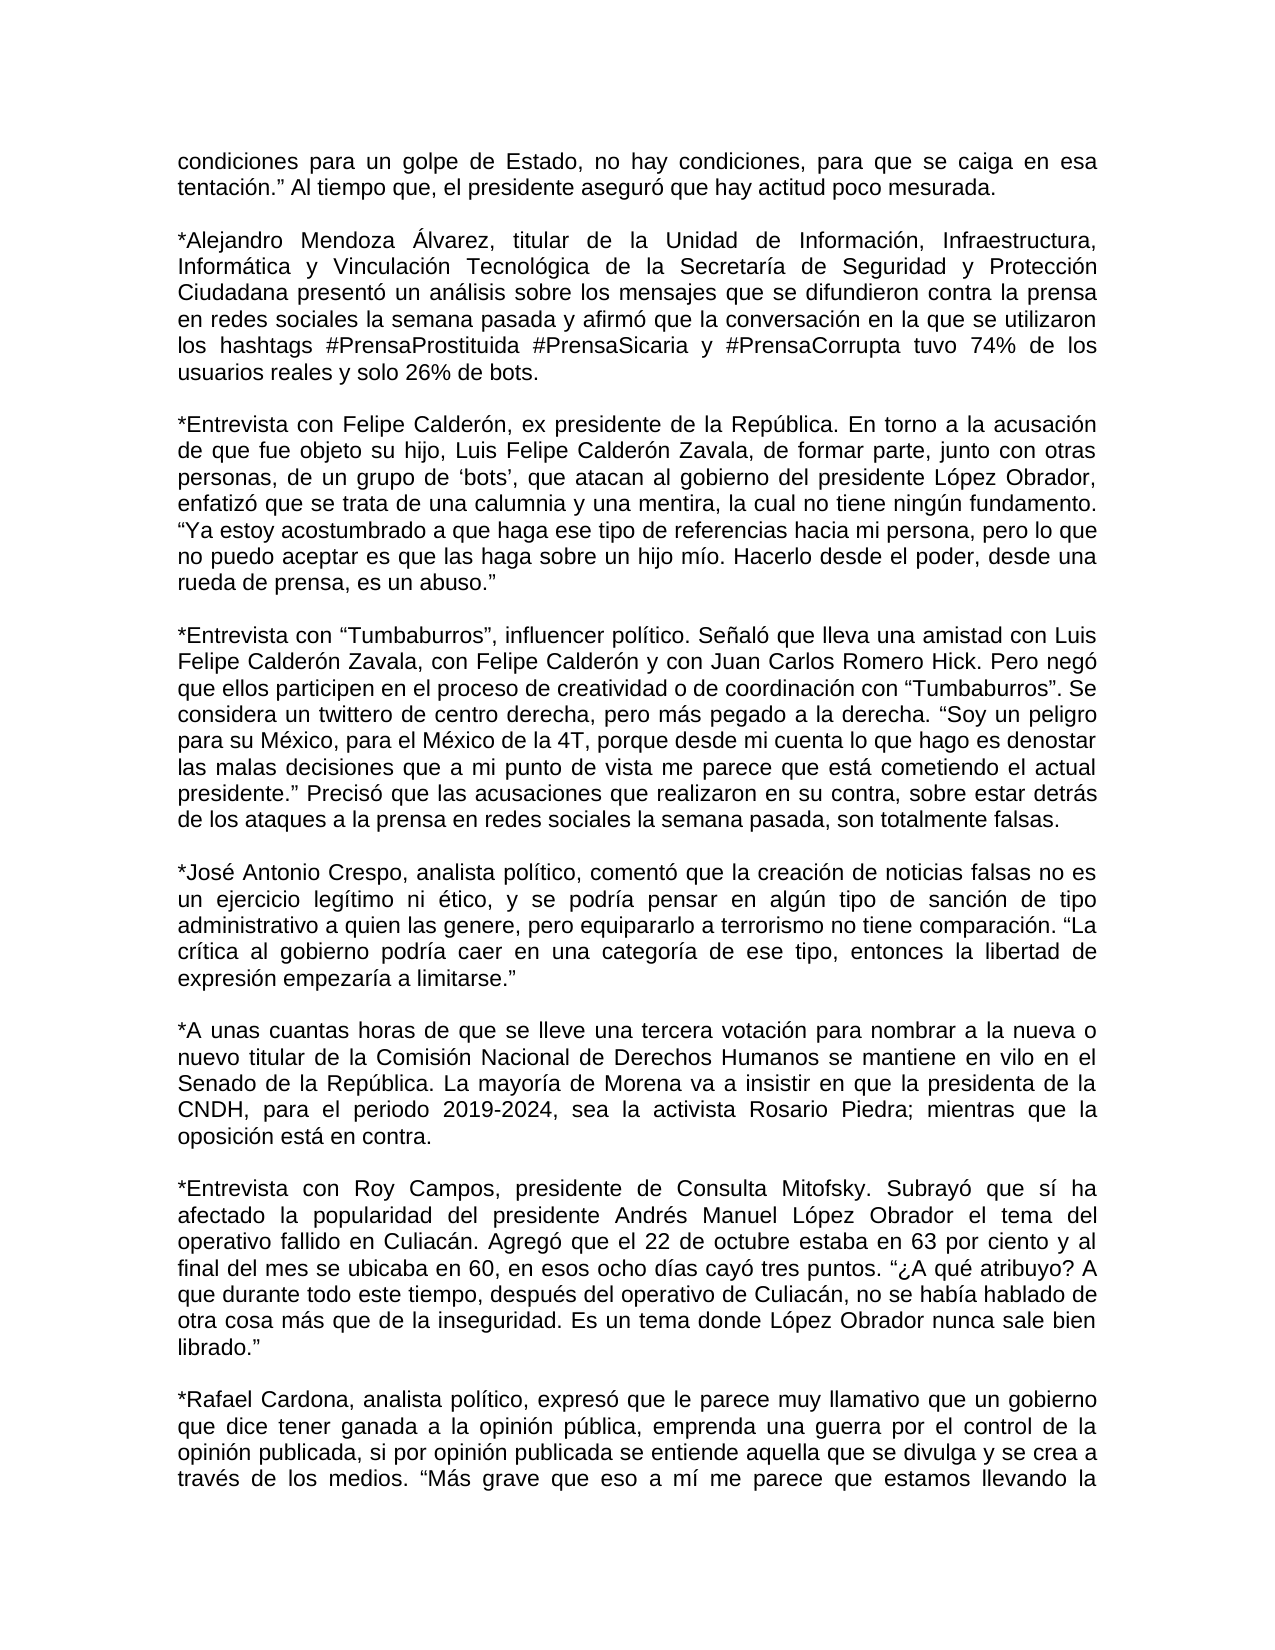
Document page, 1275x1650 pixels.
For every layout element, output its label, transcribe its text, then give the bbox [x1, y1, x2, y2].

text *Entrevista con Felipe Calderón, ex presidente de la República. En torno a la acusación de que fue objeto su hijo, Luis Felipe Calderón Zavala, de formar parte, junto con otras personas, de un grupo de ‘bots’, que atacan al gobierno del presidente López Obrador, enfatizó que se trata de una calumnia y una mentira, la cual no tiene ningún fundamento. “Ya estoy acostumbrado a que haga ese tipo de referencias hacia mi persona, pero lo que no puedo aceptar es que las haga sobre un hijo mío. Hacerlo desde el poder, desde una rueda de prensa, es un abuso.” [177, 411, 1098, 596]
text *A unas cuantas horas de que se lleve una tercera votación para nombrar a la nueva o nuevo titular de la Comisión Nacional de Derechos Humanos se mantiene en vilo en el Senado de la República. La mayoría de Morena va a insistir en que la presidenta de la CNDH, para el periodo 2019-2024, sea la activista Rosario Piedra; mientras que la oposición está en contra. [177, 1017, 1098, 1149]
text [177, 148, 1098, 200]
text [177, 1386, 1098, 1492]
text *Alejandro Mendoza Álvarez, titular de la Unidad de Información, Infraestructura, Informática y Vinculación Tecnológica de la Secretaría de Seguridad y Protección Ciudadana presentó un análisis sobre los mensajes que se difundieron contra la prensa en redes sociales la semana pasada y afirmó que la conversación en la que se utilizaron los hashtags #PrensaProstituida #PrensaSicaria y #PrensaCorrupta tuvo 74% de los usuarios reales y solo 26% de bots. [177, 227, 1098, 385]
text *Entrevista con “Tumbaburros”, influencer político. Señaló que lleva una amistad con Luis Felipe Calderón Zavala, con Felipe Calderón y con Juan Carlos Romero Hick. Pero negó que ellos participen en el proceso de creatividad o de coordinación con “Tumbaburros”. Se considera un twittero de centro derecha, pero más pegado a la derecha. “Soy un peligro para su México, para el México de la 4T, porque desde mi cuenta lo que hago es denostar las malas decisiones que a mi punto de vista me parece que está cometiendo el actual presidente.” Precisó que las acusaciones que realizaron en su contra, sobre estar detrás de los ataques a la prensa en redes sociales la semana pasada, son totalmente falsas. [177, 622, 1098, 833]
text *Entrevista con Roy Campos, presidente de Consulta Mitofsky. Subrayó que sí ha afectado la popularidad del presidente Andrés Manuel López Obrador el tema del operativo fallido en Culiacán. Agregó que el 22 de octubre estaba en 63 por ciento y al final del mes se ubicaba en 60, en esos ocho días cayó tres puntos. “¿A qué atribuyo? A que durante todo este tiempo, después del operativo de Culiacán, no se había hablado de otra cosa más que de la inseguridad. Es un tema donde López Obrador nunca sale bien librado.” [177, 1175, 1098, 1360]
text *José Antonio Crespo, analista político, comentó que la creación de noticias falsas no es un ejercicio legítimo ni ético, y se podría pensar en algún tipo de sanción de tipo administrativo a quien las genere, pero equipararlo a terrorismo no tiene comparación. “La crítica al gobierno podría caer en una categoría de ese tipo, entonces la libertad de expresión empezaría a limitarse.” [177, 859, 1098, 991]
